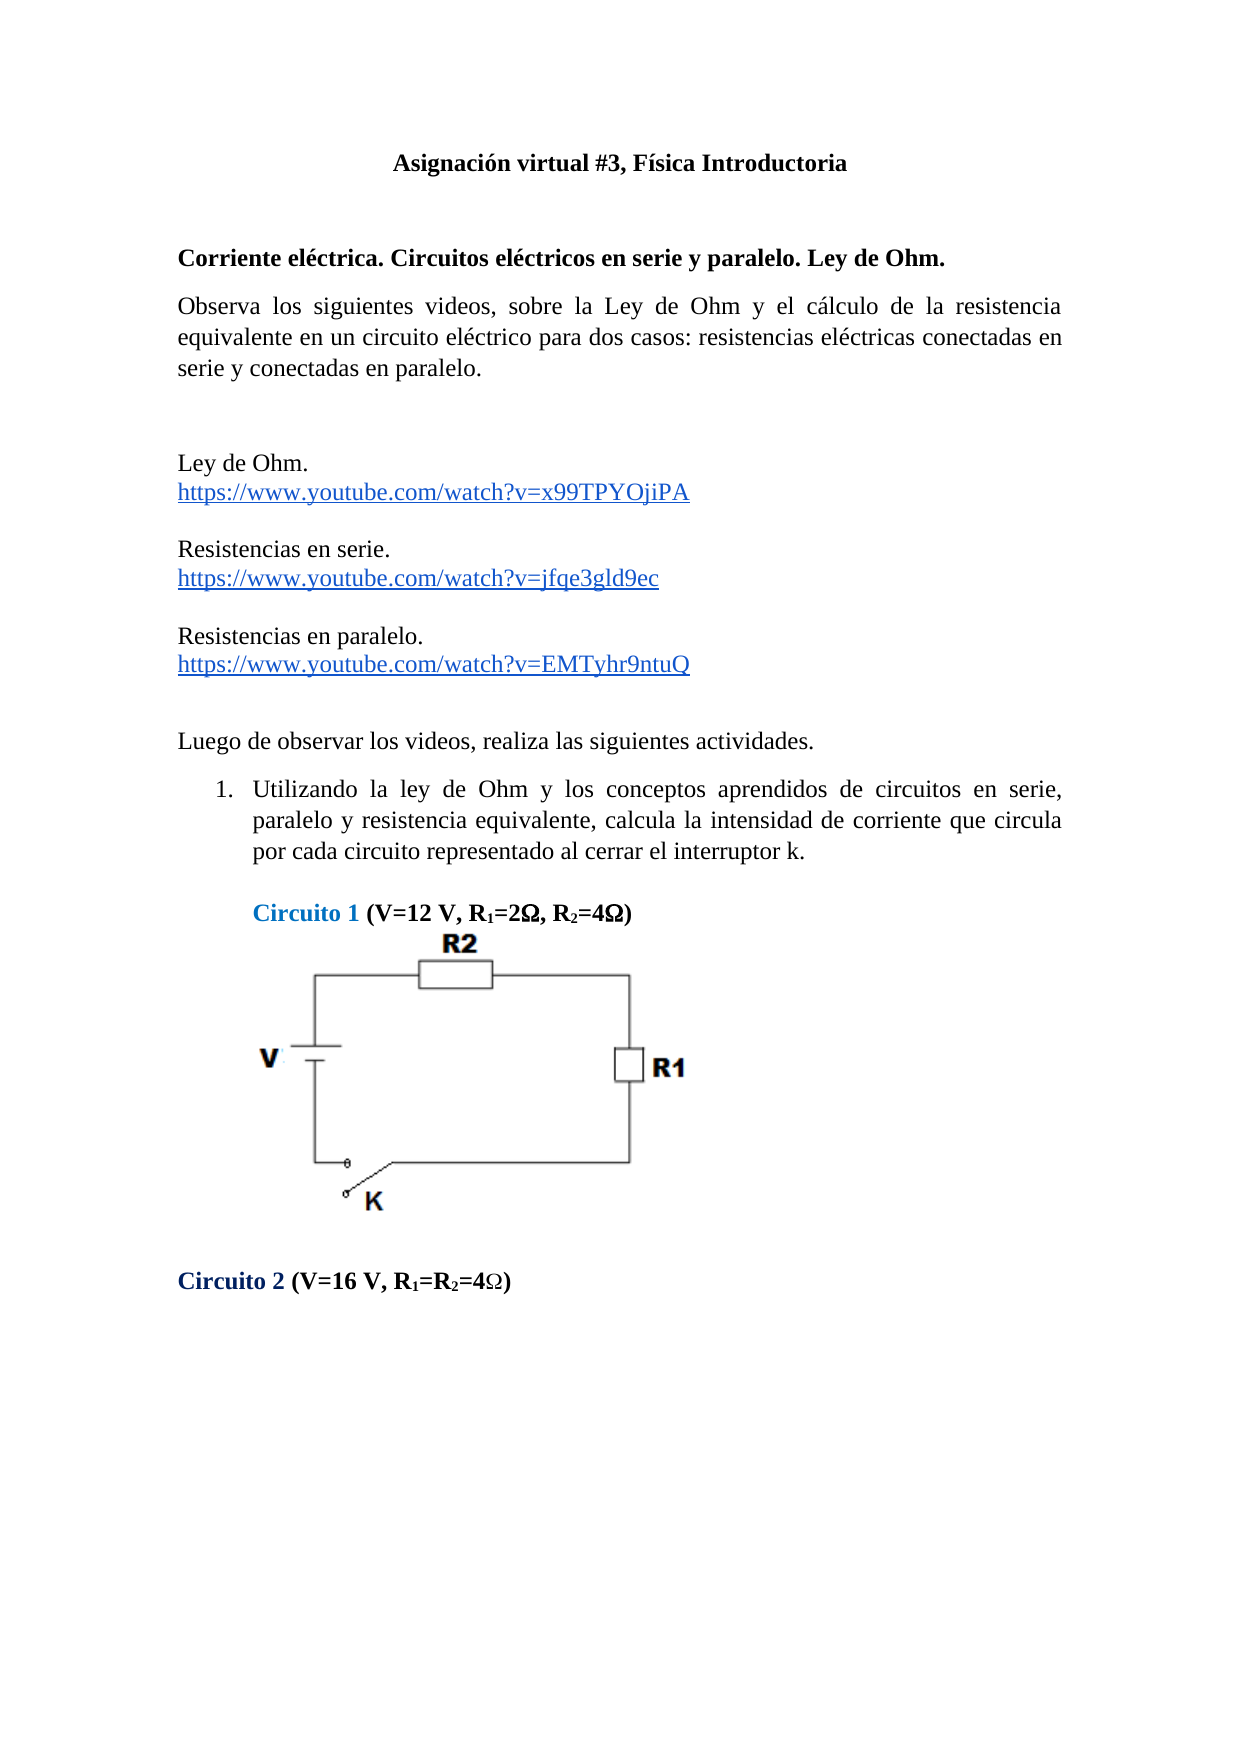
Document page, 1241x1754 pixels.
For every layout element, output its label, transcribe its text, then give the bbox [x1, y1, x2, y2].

text Resistencias en serie. [177, 534, 1063, 563]
text https://www.youtube.com/watch?v=EMTyhr9ntuQ [177, 649, 1063, 678]
list Circuito 1 (V=12 V, R1=2, R2=4) [252, 898, 1063, 927]
text https://www.youtube.com/watch?v=jfqe3gld9ec [177, 563, 1063, 592]
text Resistencias en paralelo. [177, 621, 1063, 649]
text Ley de Ohm. [177, 448, 1063, 477]
picture [252, 928, 695, 1217]
text Circuito 2 (V=16 V, R1=R2=4) [177, 1266, 1063, 1295]
list Utilizando la ley de Ohm y los conceptos aprendidos de circuitos en serie, paralelo y resistencia equivalente, calcula la intensidad de corriente que circula por cada circuito representado al cerrar el interruptor k. [215, 774, 1063, 864]
text Corriente eléctrica. Circuitos eléctricos en serie y paralelo. Ley de Ohm. [177, 243, 1063, 272]
text Asignación virtual #3, Física Introductoria [177, 148, 1063, 176]
text Luego de observar los videos, realiza las siguientes actividades. [177, 726, 1063, 755]
text https://www.youtube.com/watch?v=x99TPYOjiPA [177, 477, 1063, 506]
text Observa los siguientes videos, sobre la Ley de Ohm y el cálculo de la resistencia equivalente en un circuito eléctrico para dos casos: resistencias eléctricas conectadas en serie y conectadas en paralelo. [177, 291, 1063, 382]
